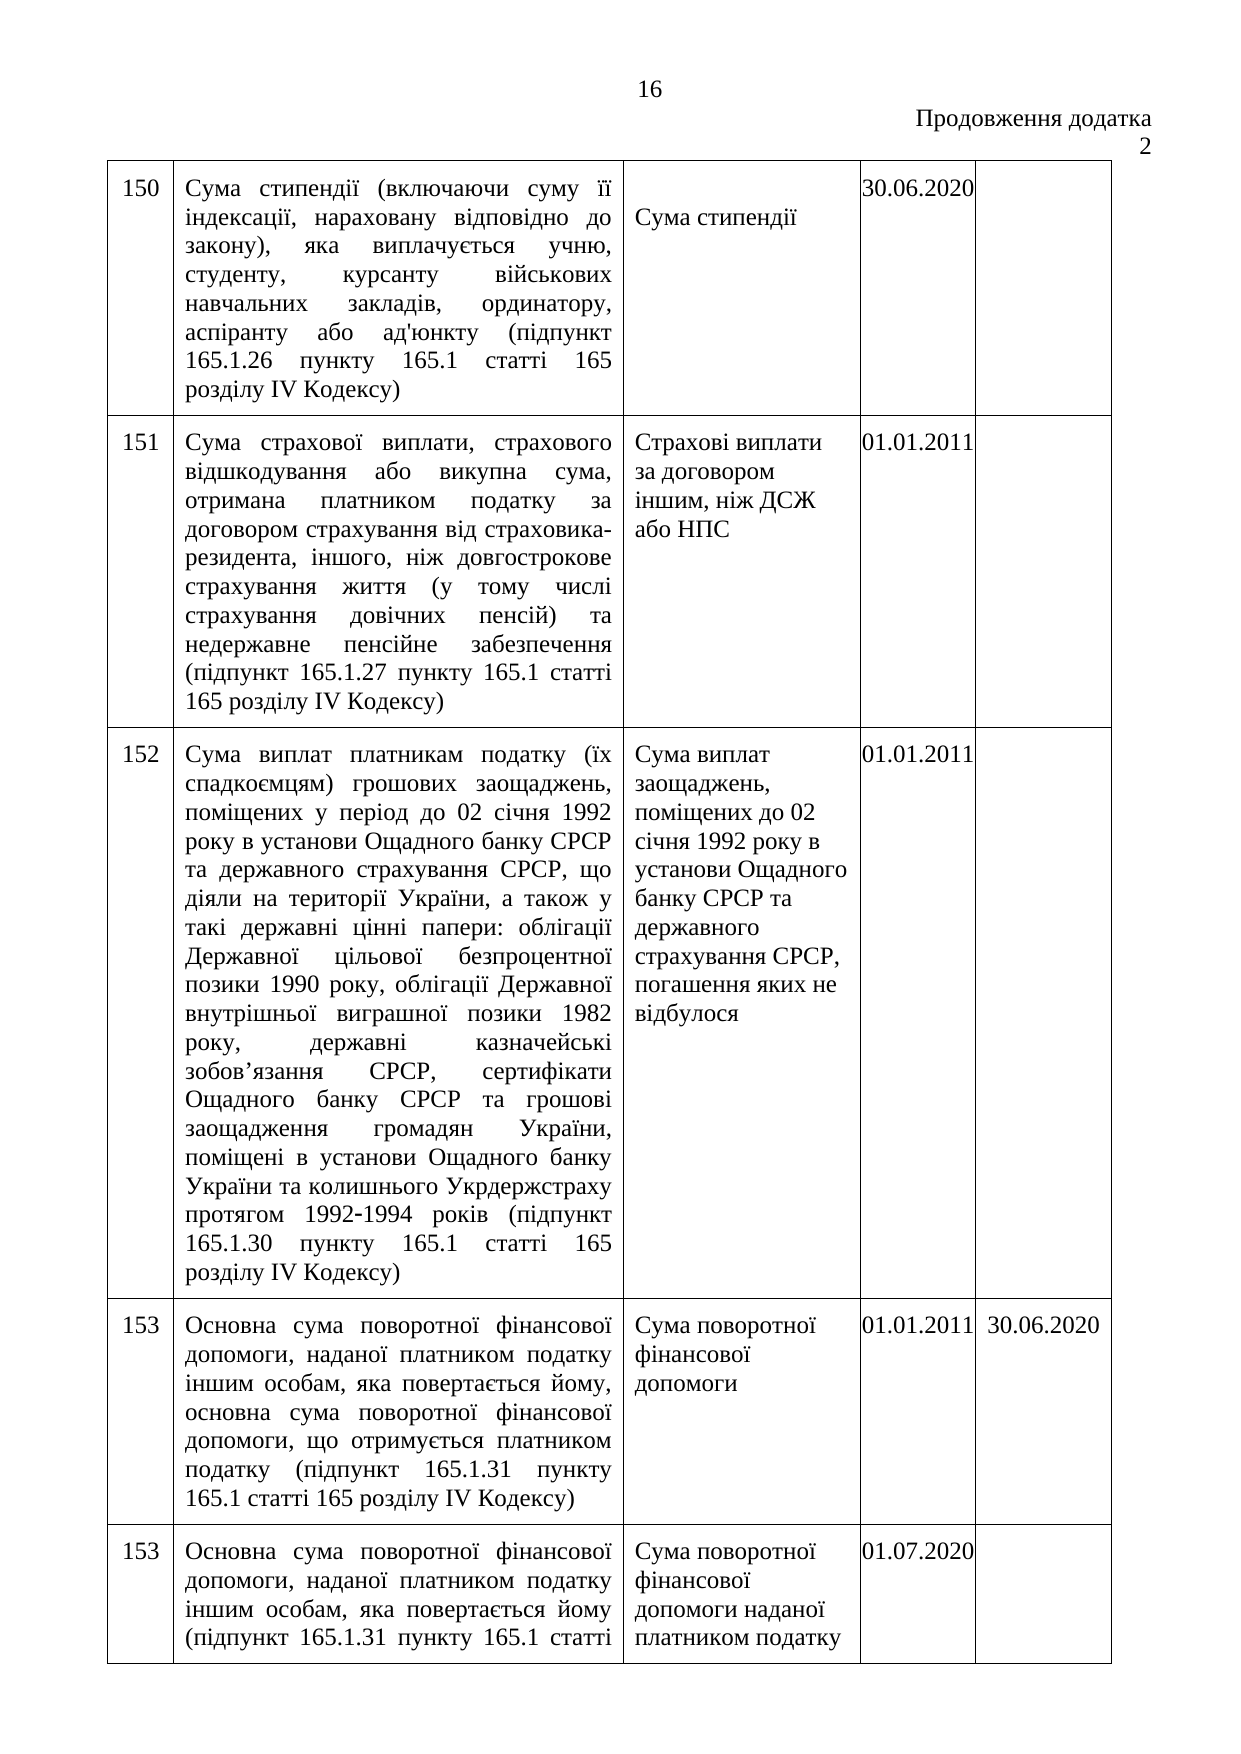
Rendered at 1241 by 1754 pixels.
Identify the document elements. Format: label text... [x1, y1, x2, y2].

table_cell 01.01.2011 [861, 416, 975, 727]
table_cell Сума страхової виплати, страхового відшкодування або викупна сума, отримана платником податку за договором страхування від страховика-резидента, іншого, ніж довгострокове страхування життя (у тому числі страхування довічних пенсій) та недержавне пенсійне забезпечення (підпункт 165.1.27 пункту 165.1 статті 165 розділу IV Кодексу) [174, 416, 623, 727]
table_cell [174, 1525, 623, 1663]
table_cell 153 [108, 1299, 173, 1523]
table_cell Сума стипендії (включаючи суму її індексації, нараховану відповідно до закону), яка виплачується учню, студенту, курсанту військових навчальних закладів, ординатору, аспіранту або ад'юнкту (підпункт 165.1.26 пункту 165.1 статті 165 розділу IV Кодексу) [174, 161, 623, 415]
table_cell 30.06.2020 [861, 161, 975, 415]
table_cell Сума виплат платникам податку (їх спадкоємцям) грошових заощаджень, поміщених у період до 02 січня 1992 року в установи Ощадного банку СРСР та державного страхування СРСР, що діяли на території України, а також у такі державні цінні папери: облігації Державної цільової безпроцентної позики 1990 року, облігації Державної внутрішньої виграшної позики 1982 року, державні казначейські зобов’язання СРСР, сертифікати Ощадного банку СРСР та грошові заощадження громадян України, поміщені в установи Ощадного банку України та колишнього Укрдержстраху протягом 19921994 років (підпункт 165.1.30 пункту 165.1 статті 165 розділу IV Кодексу) [174, 728, 623, 1298]
table_cell 30.06.2020 [976, 1299, 1111, 1523]
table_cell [624, 1525, 860, 1663]
table_cell 152 [108, 728, 173, 1298]
table_cell 150 [108, 161, 173, 415]
table_cell Сума стипендії [624, 161, 860, 415]
table_cell 01.01.2011 [861, 728, 975, 1298]
table_cell 153 [108, 1525, 173, 1663]
table_cell Сума виплат заощаджень, поміщених до 02 січня 1992 року в установи Ощадного банку СРСР та державного страхування СРСР, погашення яких не відбулося [624, 728, 860, 1298]
table_cell Основна сума поворотної фінансової допомоги, наданої платником податку іншим особам, яка повертається йому, основна сума поворотної фінансової допомоги, що отримується платником податку (підпункт 165.1.31 пункту 165.1 статті 165 розділу IV Кодексу) [174, 1299, 623, 1523]
table_cell Страхові виплати за договором іншим, ніж ДСЖ або НПС [624, 416, 860, 727]
table_cell Сума поворотної фінансової допомоги [624, 1299, 860, 1523]
table_cell 01.07.2020 [861, 1525, 975, 1663]
table_cell [976, 416, 1111, 727]
table_cell [976, 728, 1111, 1298]
table_cell [976, 161, 1111, 415]
table_cell 151 [108, 416, 173, 727]
table_cell 01.01.2011 [861, 1299, 975, 1523]
table_cell [976, 1525, 1111, 1663]
